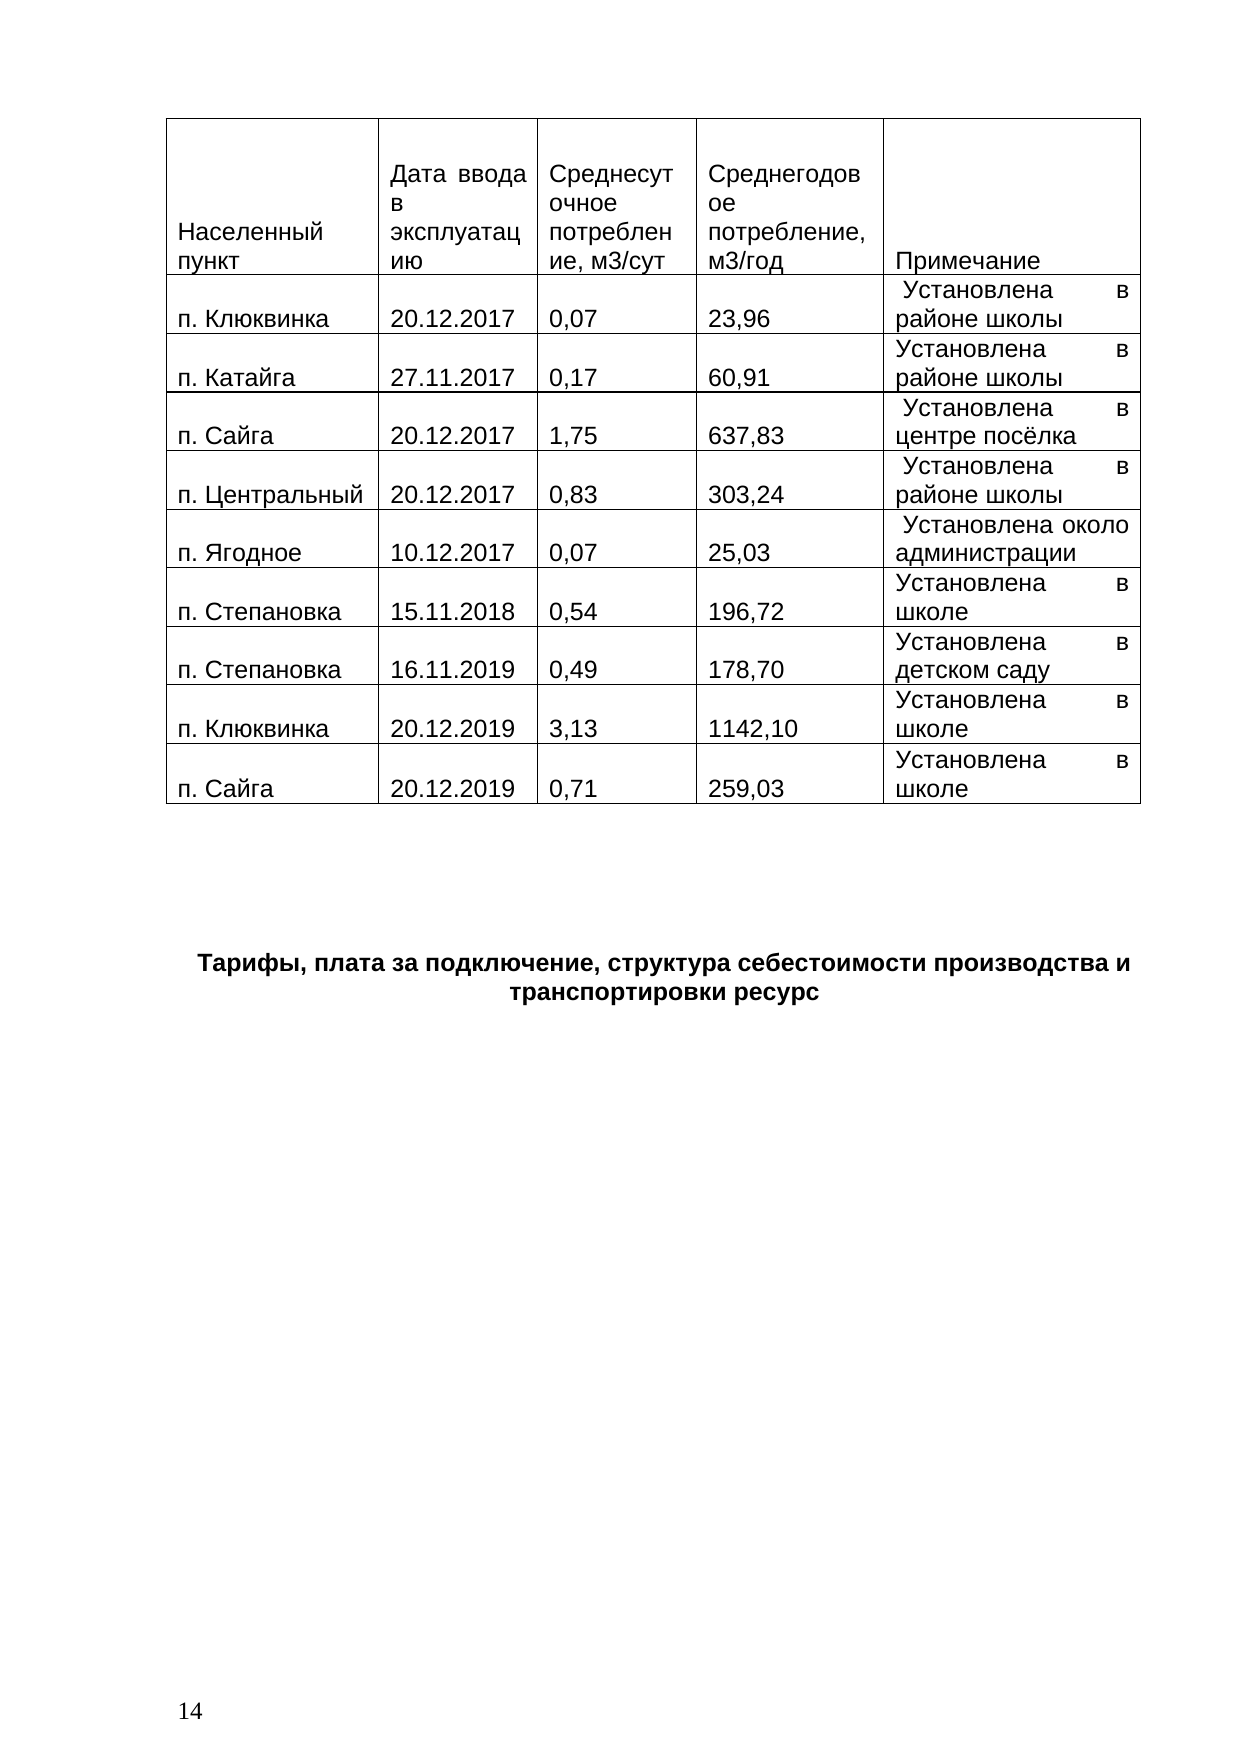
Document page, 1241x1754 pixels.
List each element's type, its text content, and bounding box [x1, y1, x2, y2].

table_cell п. Клюквинка [167, 685, 378, 743]
table_cell Установлена в районе школы [884, 334, 1140, 391]
table_cell 60,91 [697, 334, 883, 391]
table_cell 25,03 [697, 510, 883, 567]
table_cell 196,72 [697, 568, 883, 626]
table_cell 20.12.2017 [379, 393, 537, 450]
table_cell п. Степановка [167, 627, 378, 684]
table_cell п. Клюквинка [167, 275, 378, 333]
table_cell 0,71 [538, 744, 696, 803]
table_cell 27.11.2017 [379, 334, 537, 391]
table_cell 1,75 [538, 393, 696, 450]
table_cell 3,13 [538, 685, 696, 743]
table_cell Установлена в школе [884, 685, 1140, 743]
table_cell п. Сайга [167, 744, 378, 803]
table_cell 259,03 [697, 744, 883, 803]
table_header Среднесуточное потребление, м3/сут [538, 119, 696, 274]
table_cell 23,96 [697, 275, 883, 333]
table_cell 0,17 [538, 334, 696, 391]
table_cell 20.12.2017 [379, 451, 537, 508]
table_cell 303,24 [697, 451, 883, 508]
table_cell Установлена около администрации [884, 510, 1140, 567]
table_cell 637,83 [697, 393, 883, 450]
table_header Населенный пункт [167, 119, 378, 274]
table_header Среднегодовое потребление, м3/год [697, 119, 883, 274]
table_cell Установлена в районе школы [884, 275, 1140, 333]
table_cell п. Ягодное [167, 510, 378, 567]
table_cell Установлена в школе [884, 568, 1140, 626]
table_cell 20.12.2019 [379, 685, 537, 743]
table_cell 20.12.2019 [379, 744, 537, 803]
table_cell 20.12.2017 [379, 275, 537, 333]
table_cell п. Катайга [167, 334, 378, 391]
table_header Примечание [884, 119, 1140, 274]
table_cell 0,07 [538, 275, 696, 333]
table_cell Установлена в центре посёлка [884, 393, 1140, 450]
table_cell 1142,10 [697, 685, 883, 743]
table_cell Установлена в детском саду [884, 627, 1140, 684]
table_cell 0,07 [538, 510, 696, 567]
table_cell 0,54 [538, 568, 696, 626]
table_cell 0,49 [538, 627, 696, 684]
table_cell 0,83 [538, 451, 696, 508]
text Тарифы, плата за подключение, структура себестоимости производства и транспортировки ресурс [177, 948, 1152, 1005]
table_cell Установлена в районе школы [884, 451, 1140, 508]
table_cell 10.12.2017 [379, 510, 537, 567]
table_cell п. Центральный [167, 451, 378, 508]
table_header Дата ввода в эксплуатацию [379, 119, 537, 274]
table_cell 16.11.2019 [379, 627, 537, 684]
table_cell 15.11.2018 [379, 568, 537, 626]
table_cell Установлена в школе [884, 744, 1140, 803]
table_cell 178,70 [697, 627, 883, 684]
table_cell п. Сайга [167, 393, 378, 450]
table_cell п. Степановка [167, 568, 378, 626]
